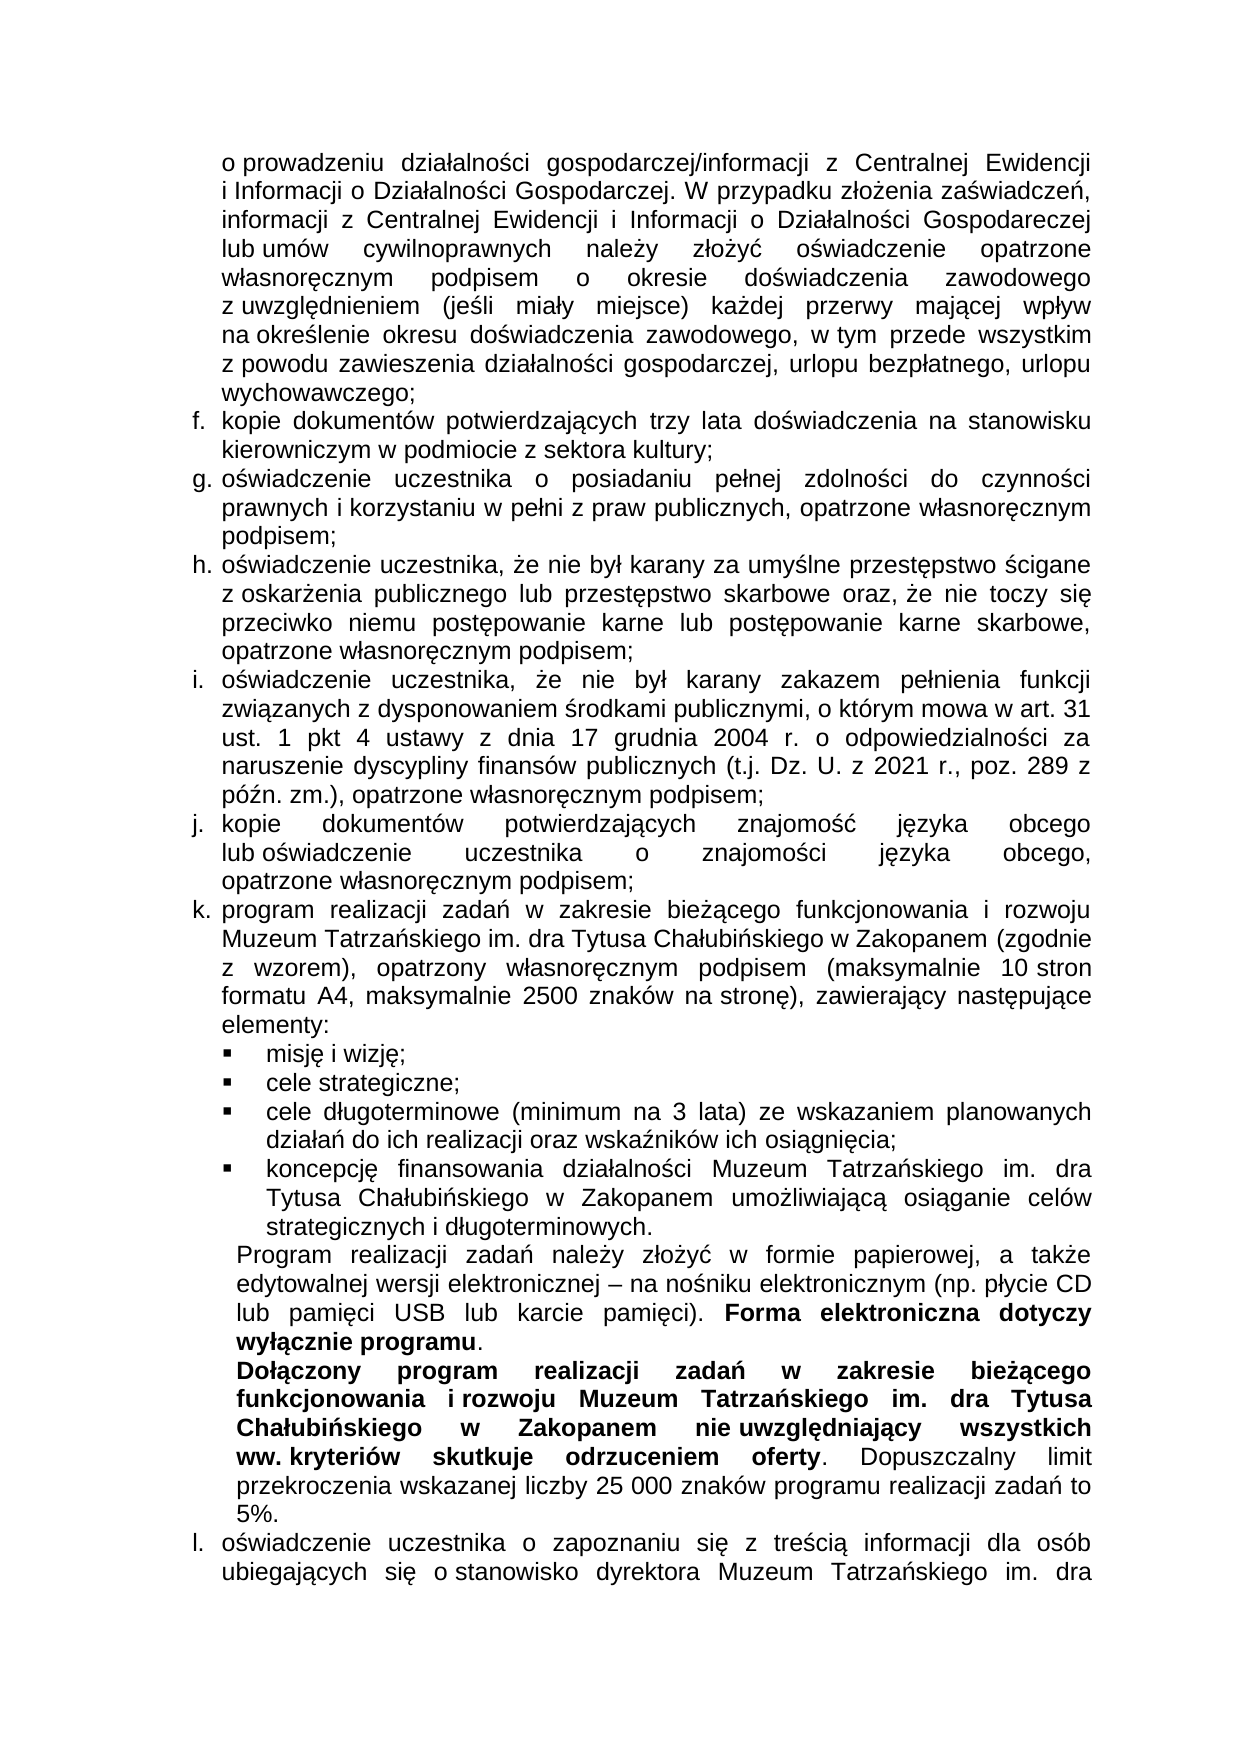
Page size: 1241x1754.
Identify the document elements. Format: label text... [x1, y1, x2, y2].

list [192, 1528, 1092, 1586]
list oświadczenie uczestnika, że nie był karany za umyślne przestępstwo ścigane z oskarżenia publicznego lub przestępstwo skarbowe oraz, że nie toczy się przeciwko niemu postępowanie karne lub postępowanie karne skarbowe, opatrzone własnoręcznym podpisem; [192, 550, 1092, 665]
list program realizacji zadań w zakresie bieżącego funkcjonowania i rozwoju Muzeum Tatrzańskiego im. dra Tytusa Chałubińskiego w Zakopanem (zgodnie z wzorem), opatrzony własnoręcznym podpisem (maksymalnie 10 stron formatu A4, maksymalnie 2500 znaków na stronę), zawierający następujące elementy: [192, 895, 1092, 1039]
list Dołączony program realizacji zadań w zakresie bieżącego funkcjonowania i rozwoju Muzeum Tatrzańskiego im. dra Tytusa Chałubińskiego w Zakopanem nie uwzględniający wszystkich ww. kryteriów skutkuje odrzuceniem oferty. Dopuszczalny limit przekroczenia wskazanej liczby 25 000 znaków programu realizacji zadań to 5%. [236, 1356, 1092, 1528]
list kopie dokumentów potwierdzających trzy lata doświadczenia na stanowisku kierowniczym w podmiocie z sektora kultury; [192, 406, 1092, 464]
list cele długoterminowe (minimum na 3 lata) ze wskazaniem planowanych działań do ich realizacji oraz wskaźników ich osiągnięcia; [221, 1097, 1092, 1154]
list misję i wizję; [221, 1039, 1092, 1068]
list kopie dokumentów potwierdzających znajomość języka obcego lub oświadczenie uczestnika o znajomości języka obcego, opatrzone własnoręcznym podpisem; [192, 809, 1092, 895]
list oświadczenie uczestnika o posiadaniu pełnej zdolności do czynności prawnych i korzystaniu w pełni z praw publicznych, opatrzone własnoręcznym podpisem; [192, 464, 1092, 550]
list koncepcję finansowania działalności Muzeum Tatrzańskiego im. dra Tytusa Chałubińskiego w Zakopanem umożliwiającą osiąganie celów strategicznych i długoterminowych. [221, 1154, 1092, 1241]
list cele strategiczne; [221, 1068, 1092, 1097]
list Program realizacji zadań należy złożyć w formie papierowej, a także edytowalnej wersji elektronicznej – na nośniku elektronicznym (np. płycie CD lub pamięci USB lub karcie pamięci). Forma elektroniczna dotyczy wyłącznie programu. [236, 1241, 1092, 1356]
list oświadczenie uczestnika, że nie był karany zakazem pełnienia funkcji związanych z dysponowaniem środkami publicznymi, o którym mowa w art. 31 ust. 1 pkt 4 ustawy z dnia 17 grudnia 2004 r. o odpowiedzialności za naruszenie dyscypliny finansów publicznych (t.j. Dz. U. z 2021 r., poz. 289 z późn. zm.), opatrzone własnoręcznym podpisem; [192, 665, 1092, 809]
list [192, 148, 1092, 406]
